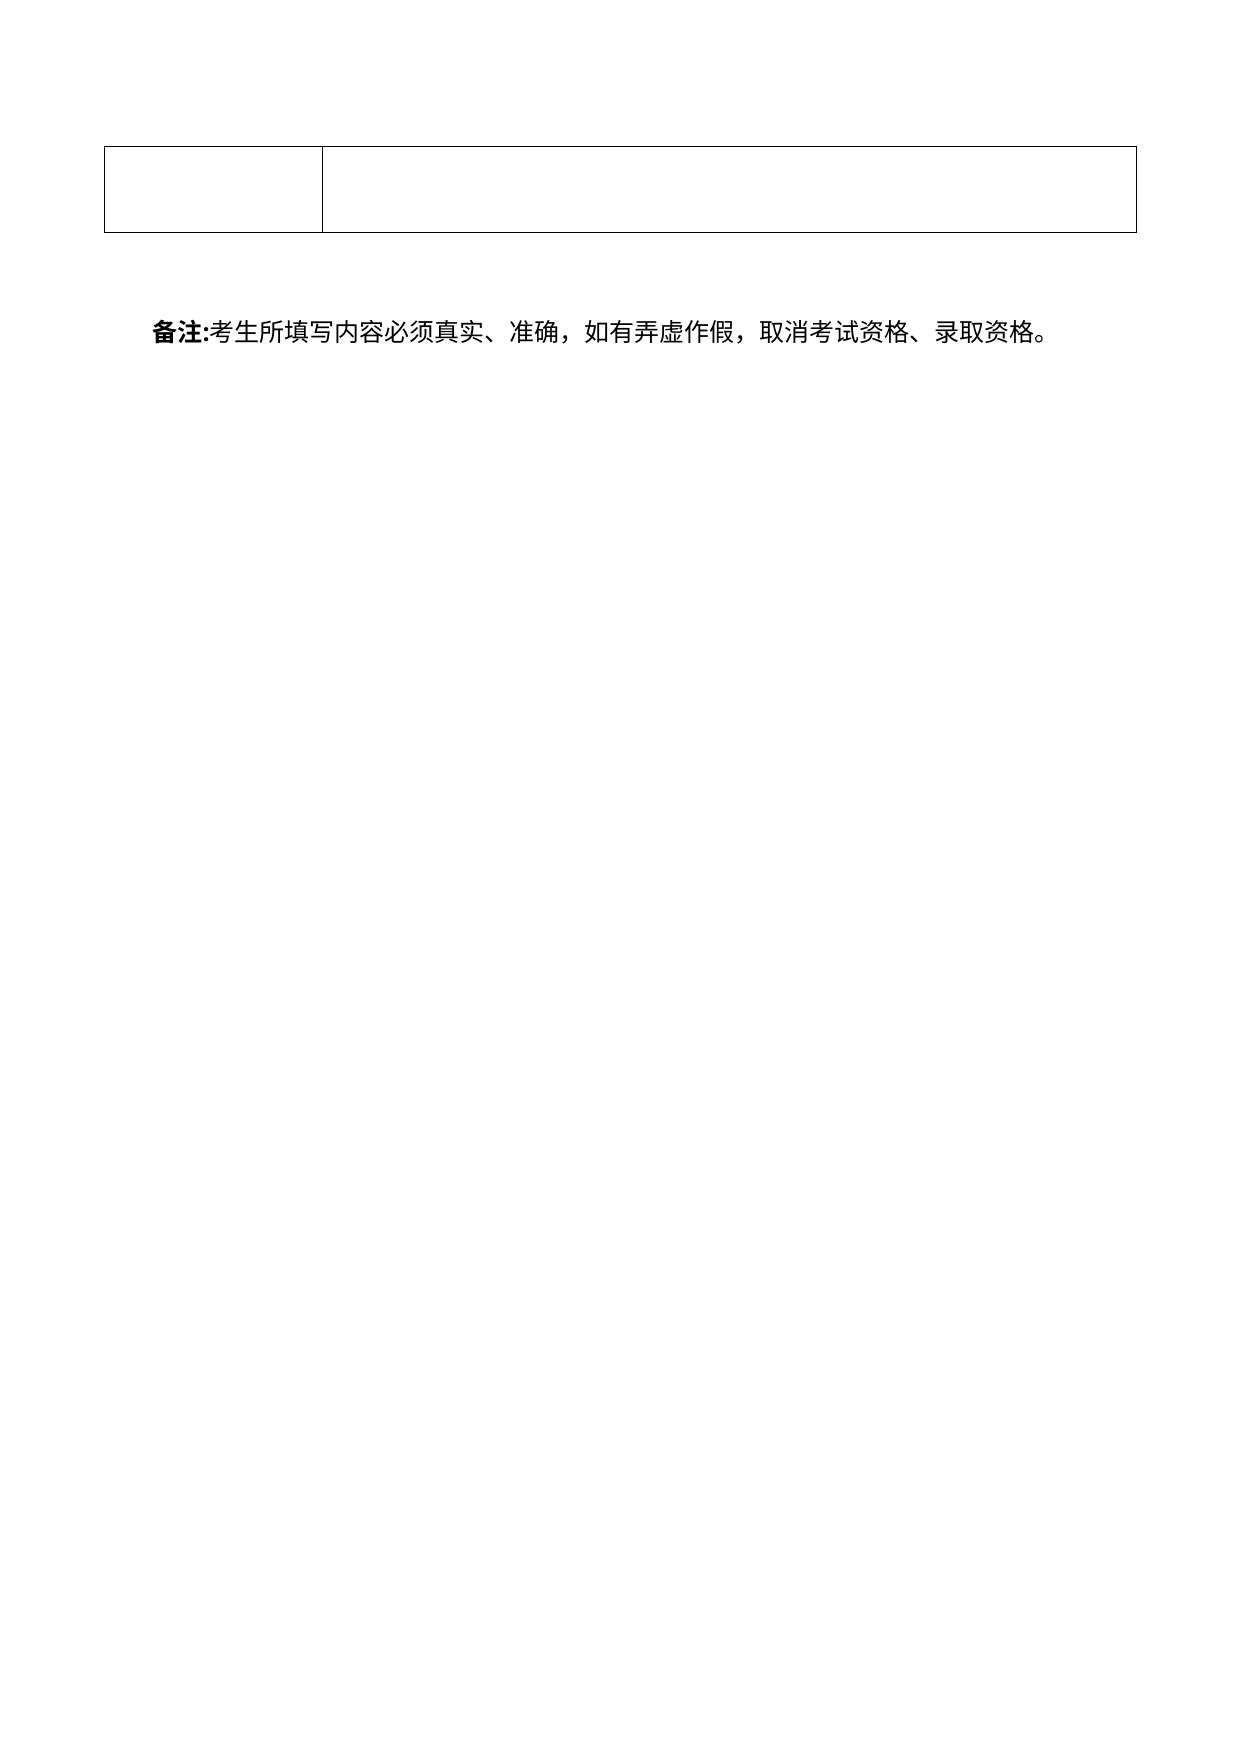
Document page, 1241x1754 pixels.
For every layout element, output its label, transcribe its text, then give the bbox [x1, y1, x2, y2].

text 备注:考生所填写内容必须真实、准确，如有弄虚作假，取消考试资格、录取资格。 [152, 298, 1088, 363]
